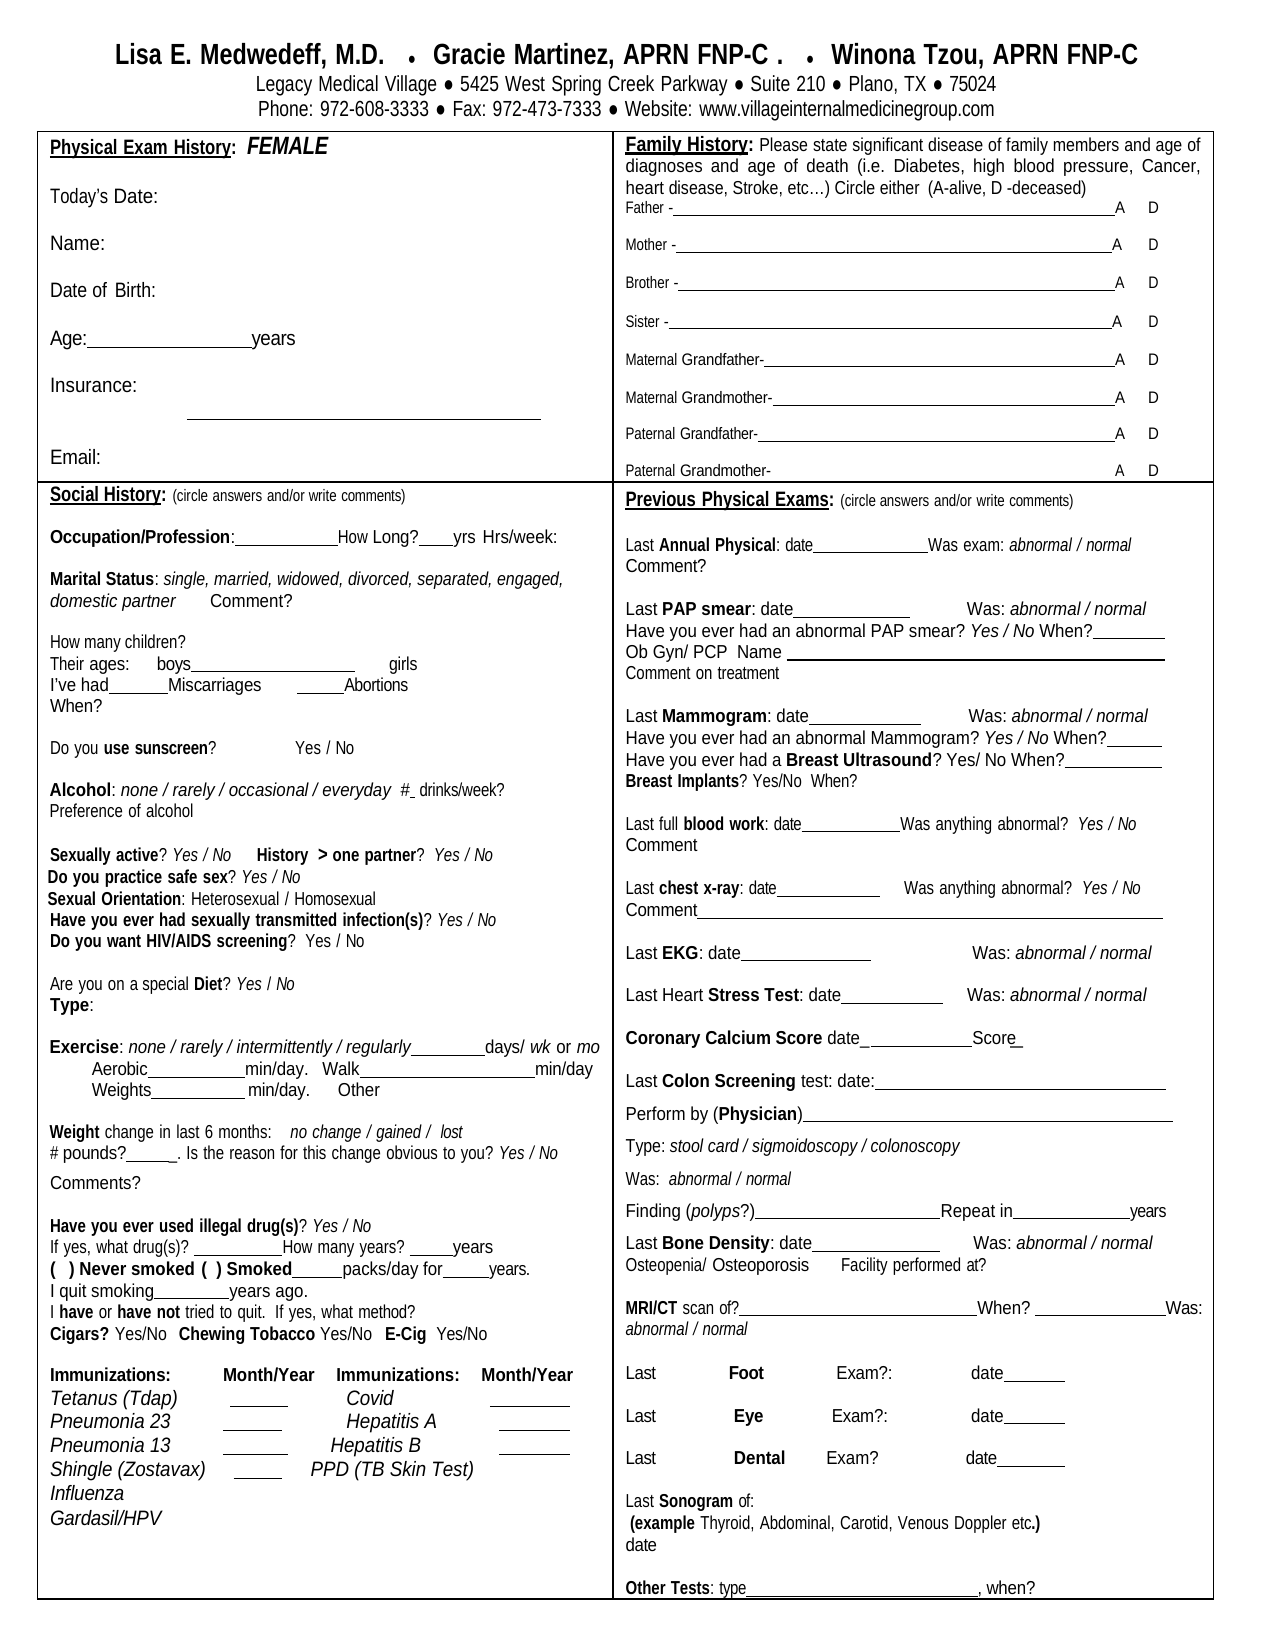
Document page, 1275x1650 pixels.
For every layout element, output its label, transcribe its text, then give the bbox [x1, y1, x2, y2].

table_cell Occupation/Profession: How Long? yrs Hrs/week: [38, 515, 612, 556]
table_cell Have you ever used illegal drug(s)? Yes / No If yes, what drug(s)? How many years? years ( ) Never smoked ( ) Smoked packs/day for years. I quit smoking years ago. I have or have not tried to quit. If yes, what method? Cigars? Yes/No Chewing Tobacco Yes/No E-Cig Yes/No [38, 1203, 612, 1352]
table_cell Insurance: [38, 371, 612, 417]
table_cell How many children? Their ages: boys girls I’ve had Miscarriages Abortions When? [38, 620, 612, 726]
subtitle Lisa E. Medwedeff, M.D. ● Gracie Martinez, APRN FNP-C . ● Winona Tzou, APRN FNP-C [32, 37, 1222, 70]
table_cell Name: [38, 223, 612, 264]
table_cell Maternal Grandmother- A D [614, 371, 1213, 417]
table_cell Sexually active? Yes / No History > one partner? Yes / No Do you practice safe sex? Yes / No Sexual Orientation: Heterosexual / Homosexual Have you ever had sexually transmitted infection(s)? Yes / No Do you want HIV/AIDS screening? Yes / No [38, 830, 612, 961]
table_header Family History: Please state significant disease of family members and age of diagnoses and age of death (i.e. Diabetes, high blood pressure, Cancer, heart disease, Stroke, etc…) Circle either (A-alive, D -deceased) Father - A D [614, 132, 1213, 223]
table_cell [38, 417, 612, 445]
table_cell Date of Birth: [38, 264, 612, 307]
table_cell Paternal Grandmother- A D [614, 445, 1213, 481]
table_cell Marital Status: single, married, widowed, divorced, separated, engaged, domestic partner Comment? [38, 556, 612, 619]
table_cell Email: [38, 445, 612, 481]
table_cell Weight change in last 6 months: no change / gained / lost # pounds? _. Is the reason for this change obvious to you? Yes / No [38, 1109, 612, 1167]
table_cell Comments? [38, 1167, 612, 1202]
table_cell Mother - A D [614, 223, 1213, 264]
table_cell Do you use sunscreen? Yes / No [38, 726, 612, 767]
table_cell Age: years [38, 307, 612, 371]
table_header Physical Exam History: FEMALE Today’s Date: [38, 132, 612, 223]
table_cell Exercise: none / rarely / intermittently / regularly days/ wk or mo Aerobic min/day. Walk min/day Weights min/day. Other [38, 1025, 612, 1109]
table_cell Immunizations: Month/Year Immunizations: Month/Year Tetanus (Tdap) Covid Pneumonia 23 Hepatitis A Pneumonia 13 Hepatitis B Shingle (Zostavax) PPD (TB Skin Test) Influenza Gardasil/HPV [38, 1353, 612, 1598]
table_cell Social History: (circle answers and/or write comments) [38, 483, 612, 514]
text Legacy Medical Village ● 5425 West Spring Creek Parkway ● Suite 210 ● Plano, TX ● 75024 [32, 70, 1221, 96]
text Phone: 972-608-3333 ● Fax: 972-473-7333 ● Website: www.villageinternalmedicinegroup.com [32, 96, 1221, 121]
table_cell Paternal Grandfather- A D [614, 417, 1213, 445]
table_cell Sister - A D Maternal Grandfather- A D [614, 307, 1213, 371]
table_cell Alcohol: none / rarely / occasional / everyday # drinks/week? Preference of alcohol [38, 767, 612, 830]
table_cell Are you on a special Diet? Yes / No Type: [38, 961, 612, 1024]
table_cell Brother - A D [614, 264, 1213, 307]
table_cell Previous Physical Exams: (circle answers and/or write comments) Last Annual Physical: date Was exam: abnormal / normal Comment? Last PAP smear: date Was: abnormal / normal Have you ever had an abnormal PAP smear? Yes / No When? Ob Gyn/ PCP Name Comment on treatment Last Mammogram: date Was: abnormal / normal Have you ever had an abnormal Mammogram? Yes / No When? Have you ever had a Breast Ultrasound? Yes/ No When? Breast Implants? Yes/No When? Last full blood work: date Was anything abnormal? Yes / No Comment Last chest x-ray: date Was anything abnormal? Yes / No Comment Last EKG: date Was: abnormal / normal Last Heart Stress Test: date Was: abnormal / normal Coronary Calcium Score date_ Score Last Colon Screening test: date: Perform by (Physician) Type: stool card / sigmoidoscopy / colonoscopy Was: abnormal / normal Finding (polyps?) Repeat in years Last Bone Density: date Was: abnormal / normal Osteopenia/ Osteoporosis Facility performed at? MRI/CT scan of? When? Was: abnormal / normal Last Foot Exam?: date Last Eye Exam?: date Last Dental Exam? date Last Sonogram of: (example Thyroid, Abdominal, Carotid, Venous Doppler etc.) date Other Tests: type , when? [614, 483, 1213, 1598]
